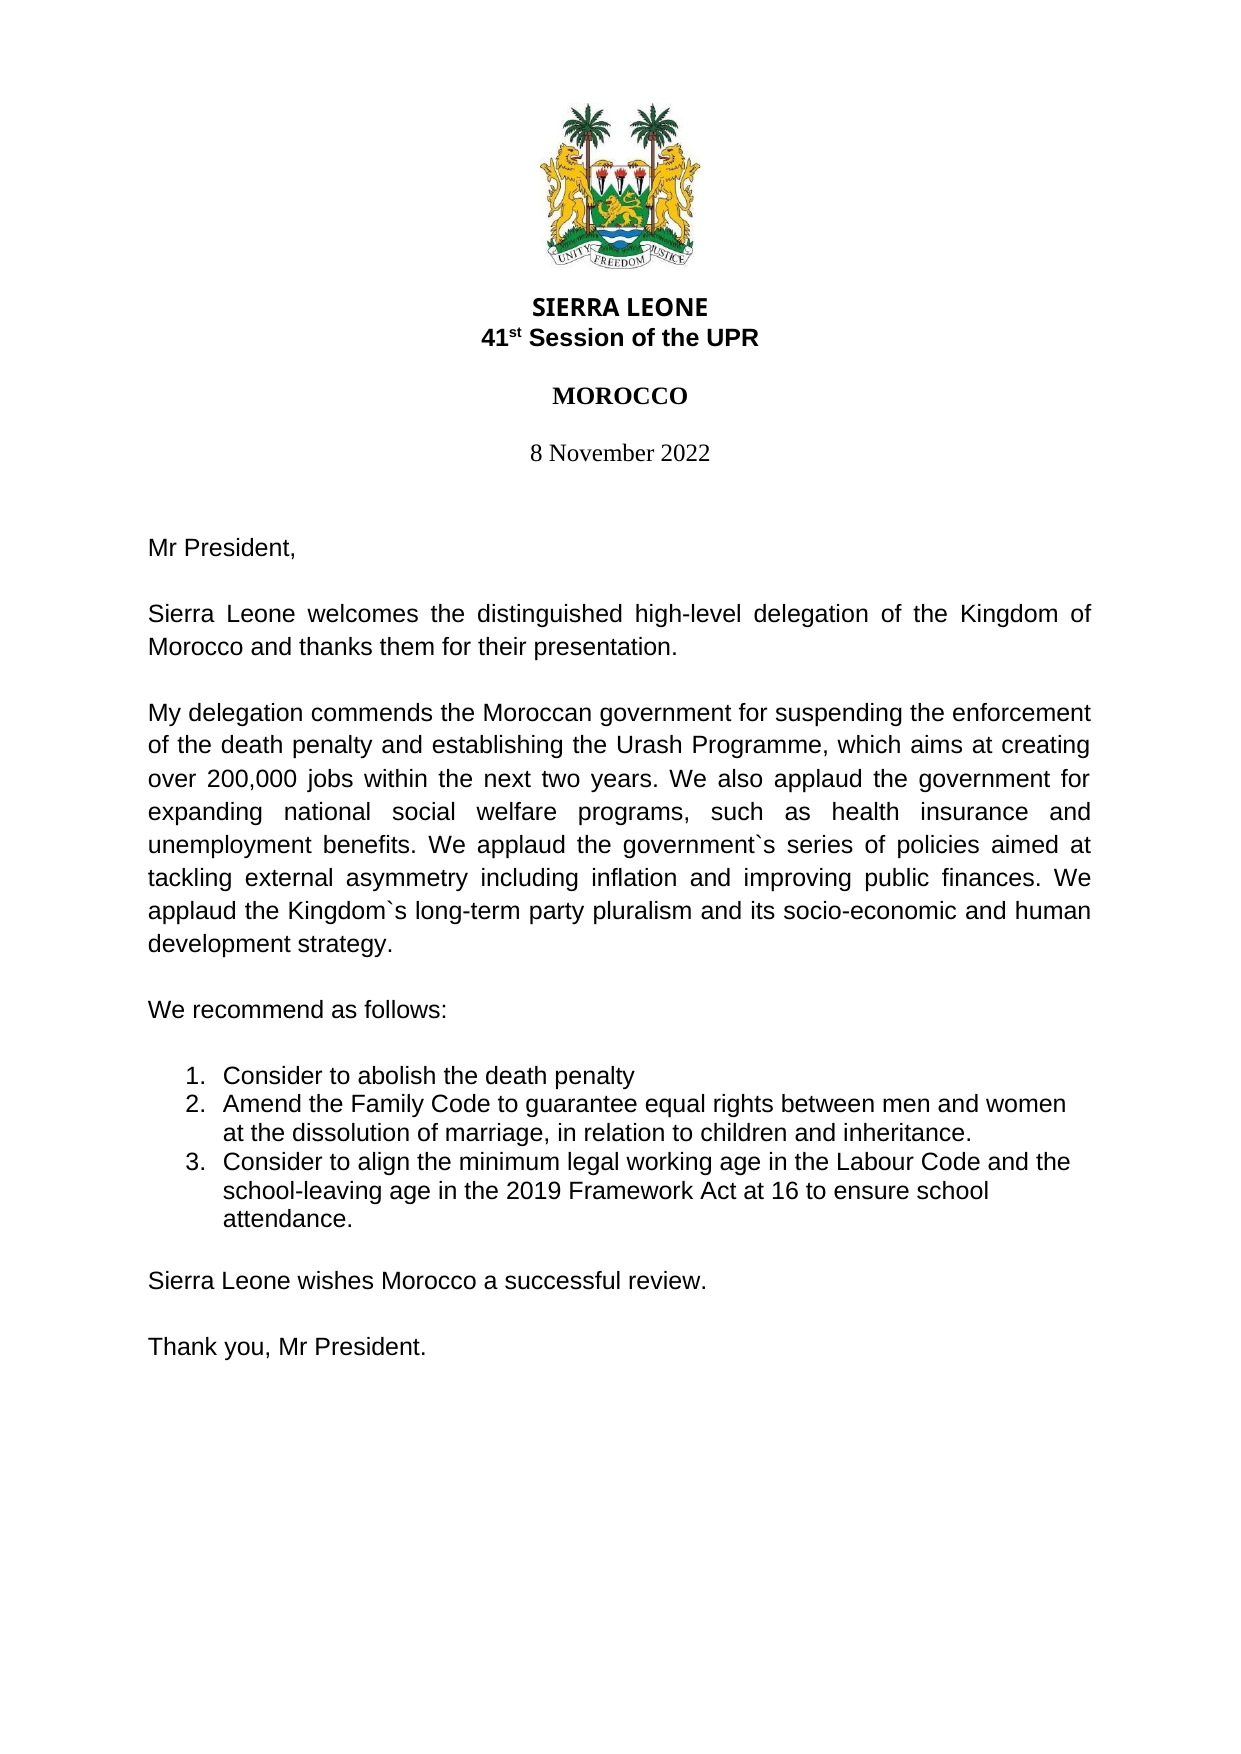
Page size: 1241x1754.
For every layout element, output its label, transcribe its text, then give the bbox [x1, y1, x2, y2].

list Consider to align the minimum legal working age in the Labour Code and the school-leaving age in the 2019 Framework Act at 16 to ensure school attendance. [185, 1147, 1093, 1233]
list Amend the Family Code to guarantee equal rights between men and women at the dissolution of marriage, in relation to children and inheritance. [185, 1089, 1093, 1147]
text Mr President, [148, 533, 1093, 562]
list Consider to abolish the death penalty [185, 1061, 1093, 1089]
text Sierra Leone welcomes the distinguished high-level delegation of the Kingdom of Morocco and thanks them for their presentation. [148, 599, 1093, 661]
text We recommend as follows: [148, 995, 1093, 1023]
text SIERRA LEONE [148, 289, 1093, 323]
text Thank you, Mr President. [148, 1332, 1093, 1361]
text 41st Session of the UPR [148, 323, 1093, 352]
text Sierra Leone wishes Morocco a successful review. [148, 1266, 1093, 1295]
text MOROCCO [148, 381, 1093, 410]
picture [539, 103, 701, 269]
text My delegation commends the Moroccan government for suspending the enforcement of the death penalty and establishing the Urash Programme, which aims at creating over 200,000 jobs within the next two years. We also applaud the government for expanding national social welfare programs, such as health insurance and unemployment benefits. We applaud the government`s series of policies aimed at tackling external asymmetry including inflation and improving public finances. We applaud the Kingdom`s long-term party pluralism and its socio-economic and human development strategy. [148, 697, 1093, 957]
text 8 November 2022 [148, 438, 1093, 467]
